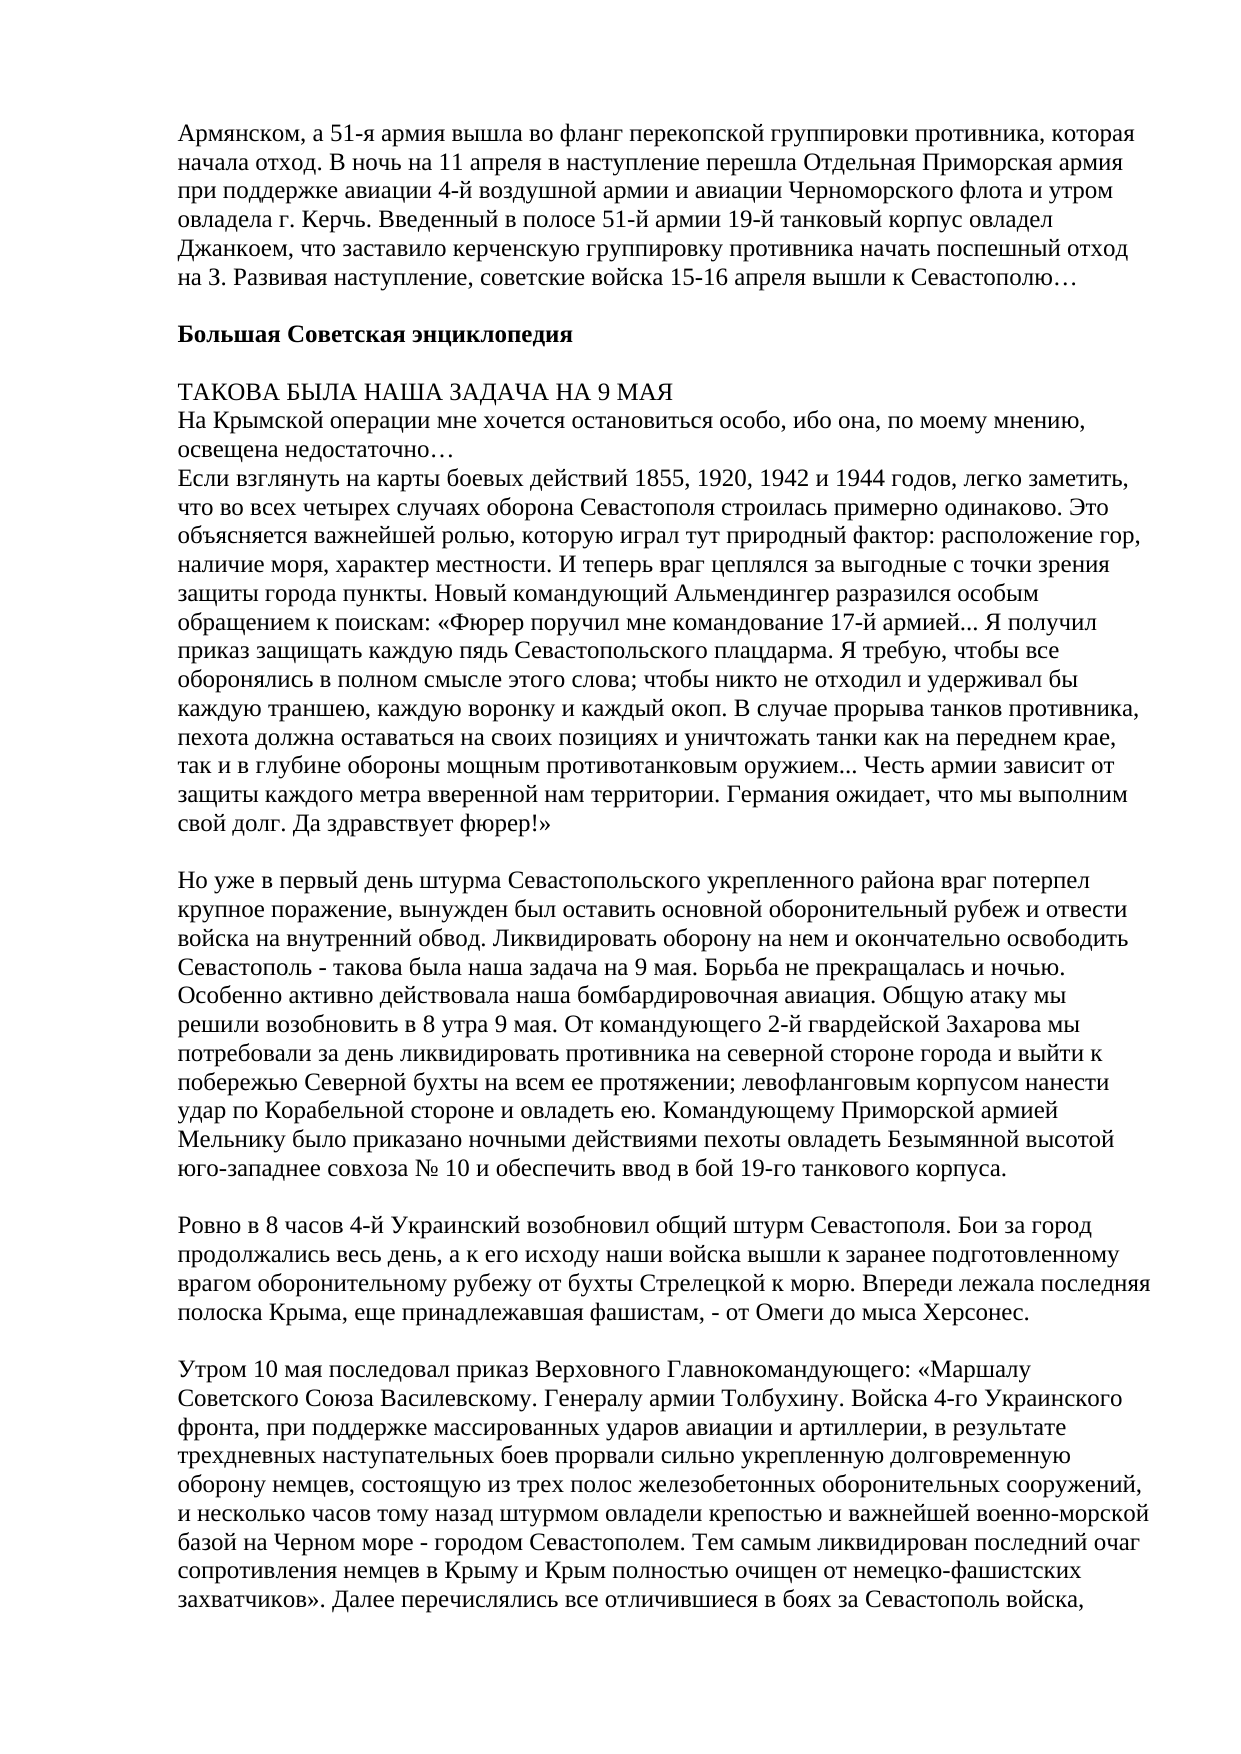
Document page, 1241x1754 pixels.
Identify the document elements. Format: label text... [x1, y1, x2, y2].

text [177, 1354, 1152, 1613]
text Ровно в 8 часов 4-й Украинский возобновил общий штурм Севастополя. Бои за город продолжались весь день, а к его исходу наши войска вышли к заранее подготовленному врагом оборонительному рубежу от бухты Стрелецкой к морю. Впереди лежала последняя полоска Крыма, еще принадлежавшая фашистам, - от Омеги до мыса Херсонес. [177, 1211, 1152, 1326]
text Большая Советская энциклопедия [177, 319, 1152, 348]
text Если взглянуть на карты боевых действий 1855, 1920, 1942 и 1944 годов, легко заметить, что во всех четырех случаях оборона Севастополя строилась примерно одинаково. Это объясняется важнейшей ролью, которую играл тут природный фактор: расположение гор, наличие моря, характер местности. И теперь враг цеплялся за выгодные с точки зрения защиты города пункты. Новый командующий Альмендингер разразился особым обращением к поискам: «Фюрер поручил мне командование 17-й армией... Я получил приказ защищать каждую пядь Севастопольского плацдарма. Я требую, чтобы все оборонялись в полном смысле этого слова; чтобы никто не отходил и удерживал бы каждую траншею, каждую воронку и каждый окоп. В случае прорыва танков противника, пехота должна оставаться на своих позициях и уничтожать танки как на переднем крае, так и в глубине обороны мощным противотанковым оружием... Честь армии зависит от защиты каждого метра вверенной нам территории. Германия ожидает, что мы выполним свой долг. Да здравствует фюрер!» [177, 463, 1152, 837]
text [177, 118, 1152, 291]
text Но уже в первый день штурма Севастопольского укрепленного района враг потерпел крупное поражение, вынужден был оставить основной оборонительный рубеж и отвести войска на внутренний обвод. Ликвидировать оборону на нем и окончательно освободить Севастополь - такова была наша задача на 9 мая. Борьба не прекращалась и ночью. Особенно активно действовала наша бомбардировочная авиация. Общую атаку мы решили возобновить в 8 утра 9 мая. От командующего 2-й гвардейской Захарова мы потребовали за день ликвидировать противника на северной стороне города и выйти к побережью Северной бухты на всем ее протяжении; левофланговым корпусом нанести удар по Корабельной стороне и овладеть ею. Командующему Приморской армией Мельнику было приказано ночными действиями пехоты овладеть Безымянной высотой юго-западнее совхоза № 10 и обеспечить ввод в бой 19-го танкового корпуса. [177, 866, 1152, 1182]
text На Крымской операции мне хочется остановиться особо, ибо она, по моему мнению, освещена недостаточно… [177, 406, 1152, 463]
text ТАКОВА БЫЛА НАША ЗАДАЧА НА 9 МАЯ [177, 377, 1152, 406]
